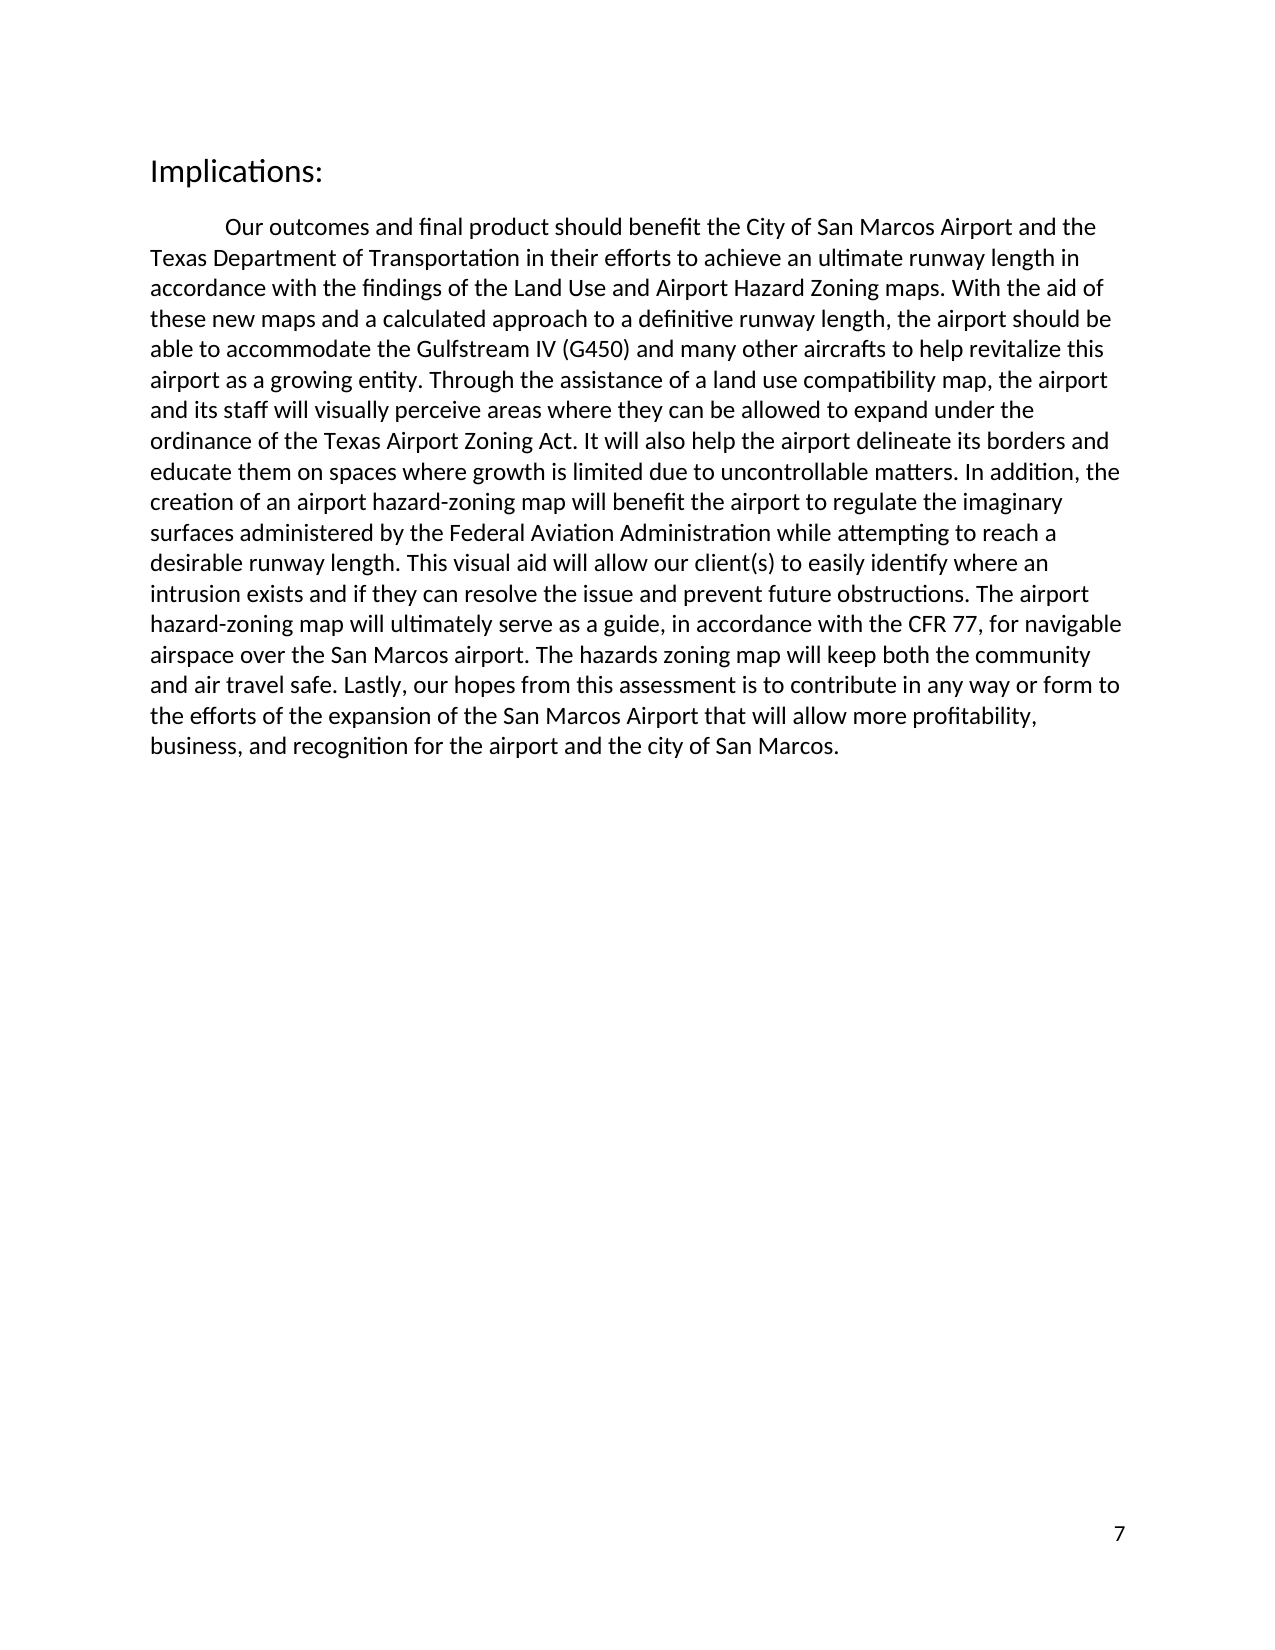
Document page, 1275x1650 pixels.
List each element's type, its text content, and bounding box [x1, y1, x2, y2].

text Our outcomes and final product should benefit the City of San Marcos Airport and the Texas Department of Transportation in their efforts to achieve an ultimate runway length in accordance with the findings of the Land Use and Airport Hazard Zoning maps. With the aid of these new maps and a calculated approach to a definitive runway length, the airport should be able to accommodate the Gulfstream IV (G450) and many other aircrafts to help revitalize this airport as a growing entity. Through the assistance of a land use compatibility map, the airport and its staff will visually perceive areas where they can be allowed to expand under the ordinance of the Texas Airport Zoning Act. It will also help the airport delineate its borders and educate them on spaces where growth is limited due to uncontrollable matters. In addition, the creation of an airport hazard-zoning map will benefit the airport to regulate the imaginary surfaces administered by the Federal Aviation Administration while attempting to reach a desirable runway length. This visual aid will allow our client(s) to easily identify where an intrusion exists and if they can resolve the issue and prevent future obstructions. The airport hazard-zoning map will ultimately serve as a guide, in accordance with the CFR 77, for navigable airspace over the San Marcos airport. The hazards zoning map will keep both the community and air travel safe. Lastly, our hopes from this assessment is to contribute in any way or form to the efforts of the expansion of the San Marcos Airport that will allow more profitability, business, and recognition for the airport and the city of San Marcos. [150, 212, 1125, 761]
text Implications: [150, 150, 1125, 191]
